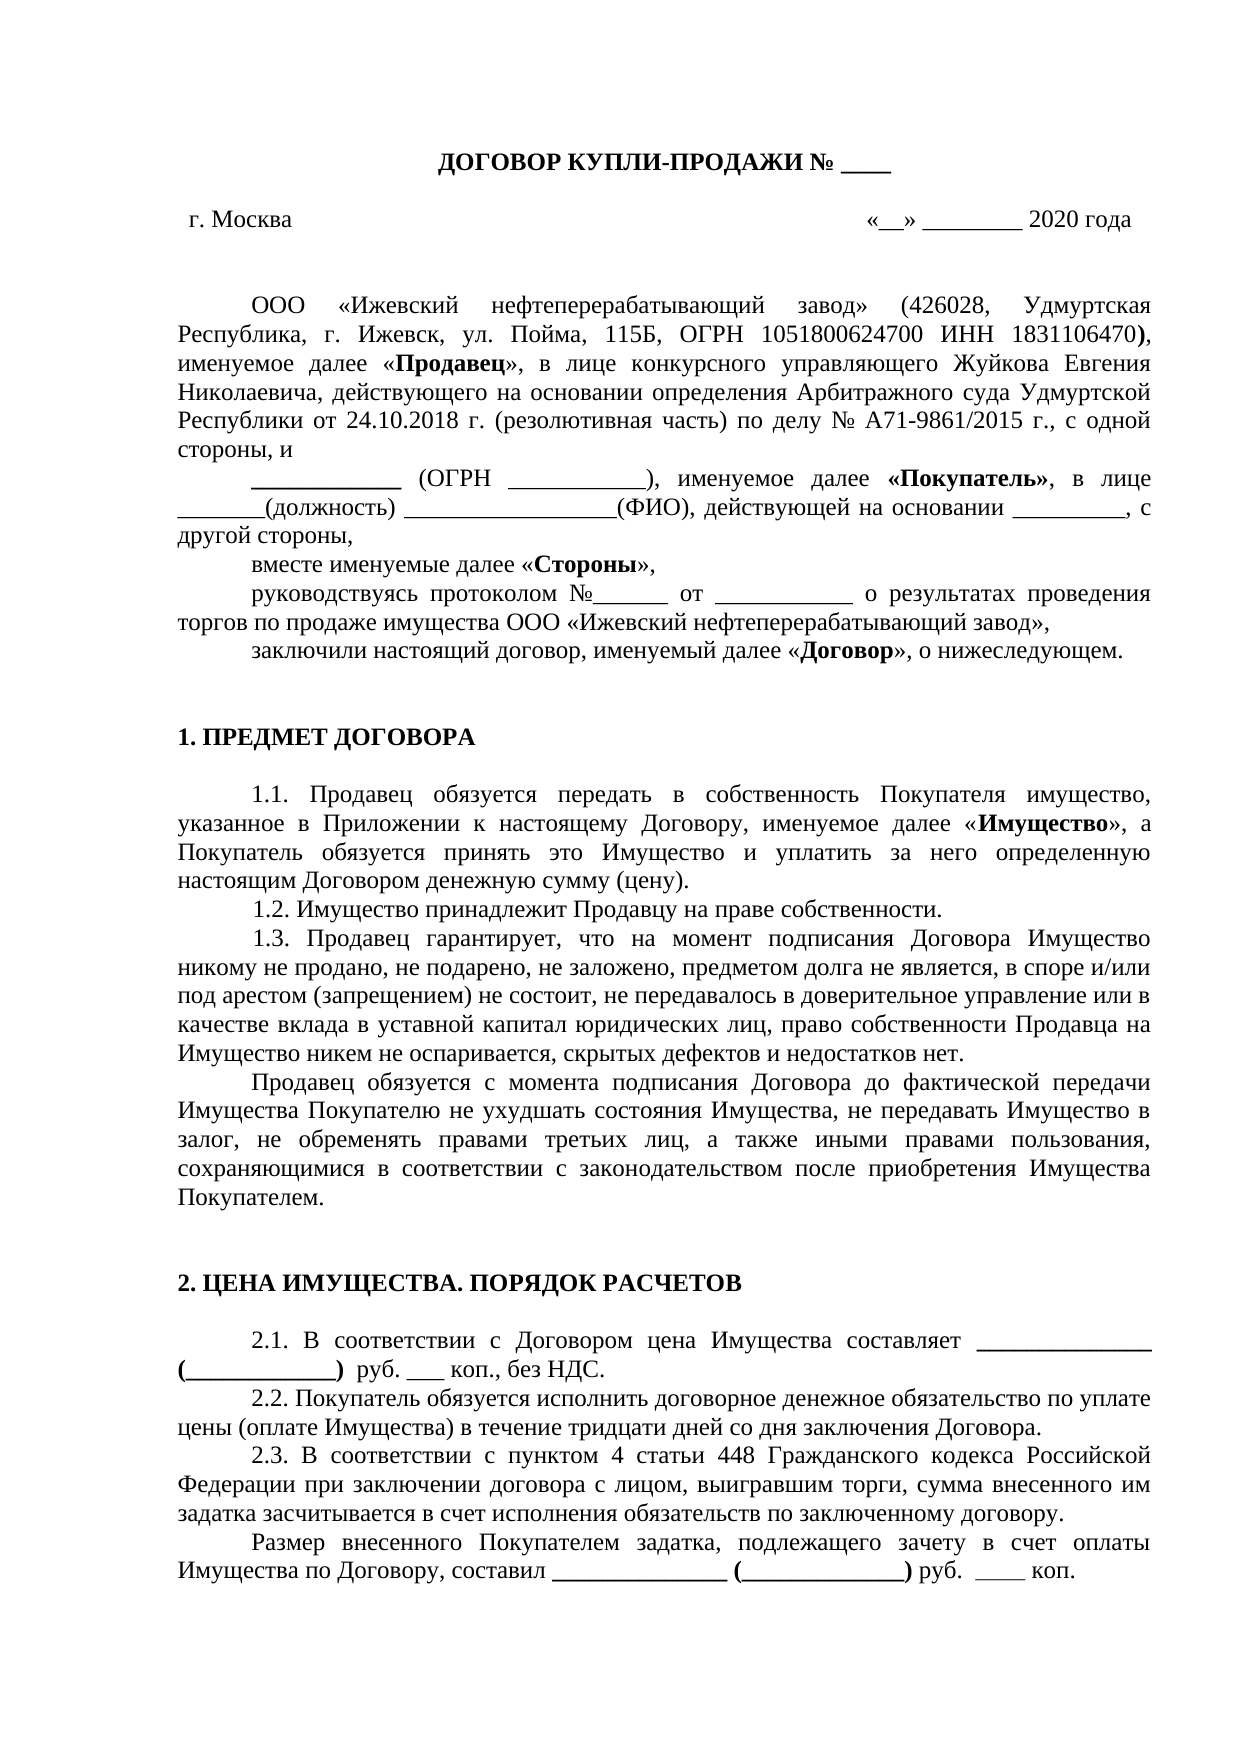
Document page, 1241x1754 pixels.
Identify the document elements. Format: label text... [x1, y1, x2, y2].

text 1.2. Имущество принадлежит Продавцу на праве собственности. [177, 894, 1152, 923]
text Продавец обязуется с момента подписания Договора до фактической передачи Имущества Покупателю не ухудшать состояния Имущества, не передавать Имущество в залог, не обременять правами третьих лиц, а также иными правами пользования, сохраняющимися в соответствии с законодательством после приобретения Имущества Покупателем. [177, 1067, 1152, 1211]
text 2. ЦЕНА ИМУЩЕСТВА. ПОРЯДОК РАСЧЕТОВ [177, 1268, 1152, 1297]
text 1. ПРЕДМЕТ ДОГОВОРА [177, 722, 1152, 751]
text ____________ (ОГРН ___________), именуемое далее «Покупатель», в лице _______(должность) _________________(ФИО), действующей на основании _________, с другой стороны, [177, 463, 1152, 549]
table_header г. Москва [177, 204, 664, 233]
table_header «__» ________ 2020 года [664, 204, 1152, 233]
text 2.2. Покупатель обязуется исполнить договорное денежное обязательство по уплате цены (оплате Имущества) в течение тридцати дней со дня заключения Договора. [177, 1383, 1152, 1441]
text ДОГОВОР КУПЛИ-ПРОДАЖИ № ____ [177, 147, 1152, 176]
text 2.1. В соответствии с Договором цена Имущества составляет ______________ (____________) руб. ___ коп., без НДС. [177, 1326, 1152, 1383]
text вместе именуемые далее «Стороны», [177, 549, 1152, 578]
text руководствуясь протоколом №______ от ___________ о результатах проведения торгов по продаже имущества ООО «Ижевский нефтеперерабатывающий завод», [177, 578, 1152, 636]
text 1.1. Продавец обязуется передать в собственность Покупателя имущество, указанное в Приложении к настоящему Договору, именуемое далее «Имущество», а Покупатель обязуется принять это Имущество и уплатить за него определенную настоящим Договором денежную сумму (цену). [177, 779, 1152, 894]
text ООО «Ижевский нефтеперерабатывающий завод» (426028, Удмуртская Республика, г. Ижевск, ул. Пойма, 115Б, ОГРН 1051800624700 ИНН 1831106470), именуемое далее «Продавец», в лице конкурсного управляющего Жуйкова Евгения Николаевича, действующего на основании определения Арбитражного суда Удмуртской Республики от 24.10.2018 г. (резолютивная часть) по делу № А71-9861/2015 г., с одной стороны, и [177, 291, 1152, 463]
text 1.3. Продавец гарантирует, что на момент подписания Договора Имущество никому не продано, не подарено, не заложено, предметом долга не является, в споре и/или под арестом (запрещением) не состоит, не передавалось в доверительное управление или в качестве вклада в уставной капитал юридических лиц, право собственности Продавца на Имущество никем не оспаривается, скрытых дефектов и недостатков нет. [177, 923, 1152, 1067]
text 2.3. В соответствии с пунктом 4 статьи 448 Гражданского кодекса Российской Федерации при заключении договора с лицом, выигравшим торги, сумма внесенного им задатка засчитывается в счет исполнения обязательств по заключенному договору. [177, 1441, 1152, 1527]
text заключили настоящий договор, именуемый далее «Договор», о нижеследующем. [177, 636, 1152, 664]
text Размер внесенного Покупателем задатка, подлежащего зачету в счет оплаты Имущества по Договору, составил ______________ (_____________) руб. ____ коп. [177, 1527, 1152, 1585]
